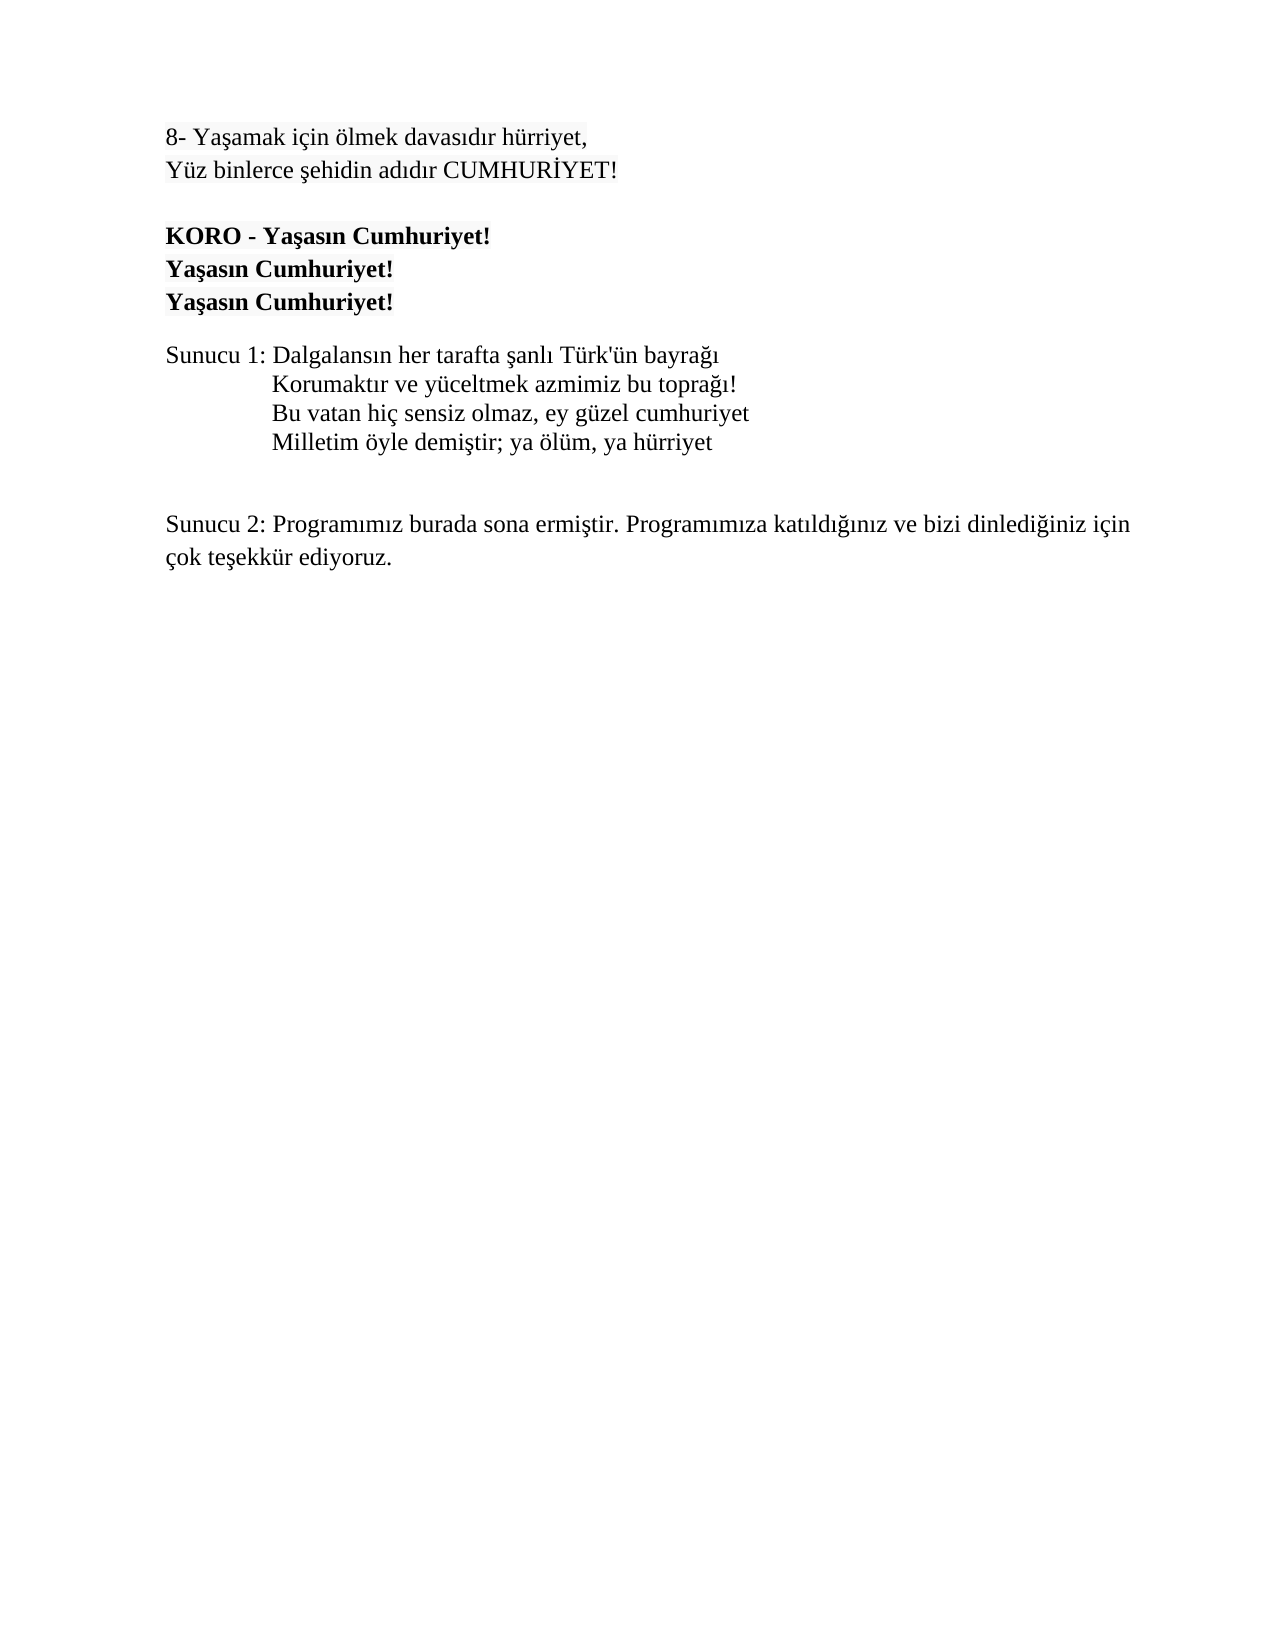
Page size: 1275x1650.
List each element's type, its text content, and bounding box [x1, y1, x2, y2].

text Sunucu 1: Dalgalansın her tarafta şanlı Türk'ün bayrağı Korumaktır ve yüceltmek azmimiz bu toprağı! Bu vatan hiç sensiz olmaz, ey güzel cumhuriyet Milletim öyle demiştir; ya ölüm, ya hürriyet [165, 341, 1139, 456]
text Sunucu 2: Programımız burada sona ermiştir. Programımıza katıldığınız ve bizi dinlediğiniz için çok teşekkür ediyoruz. [165, 509, 1139, 571]
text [165, 89, 1139, 316]
